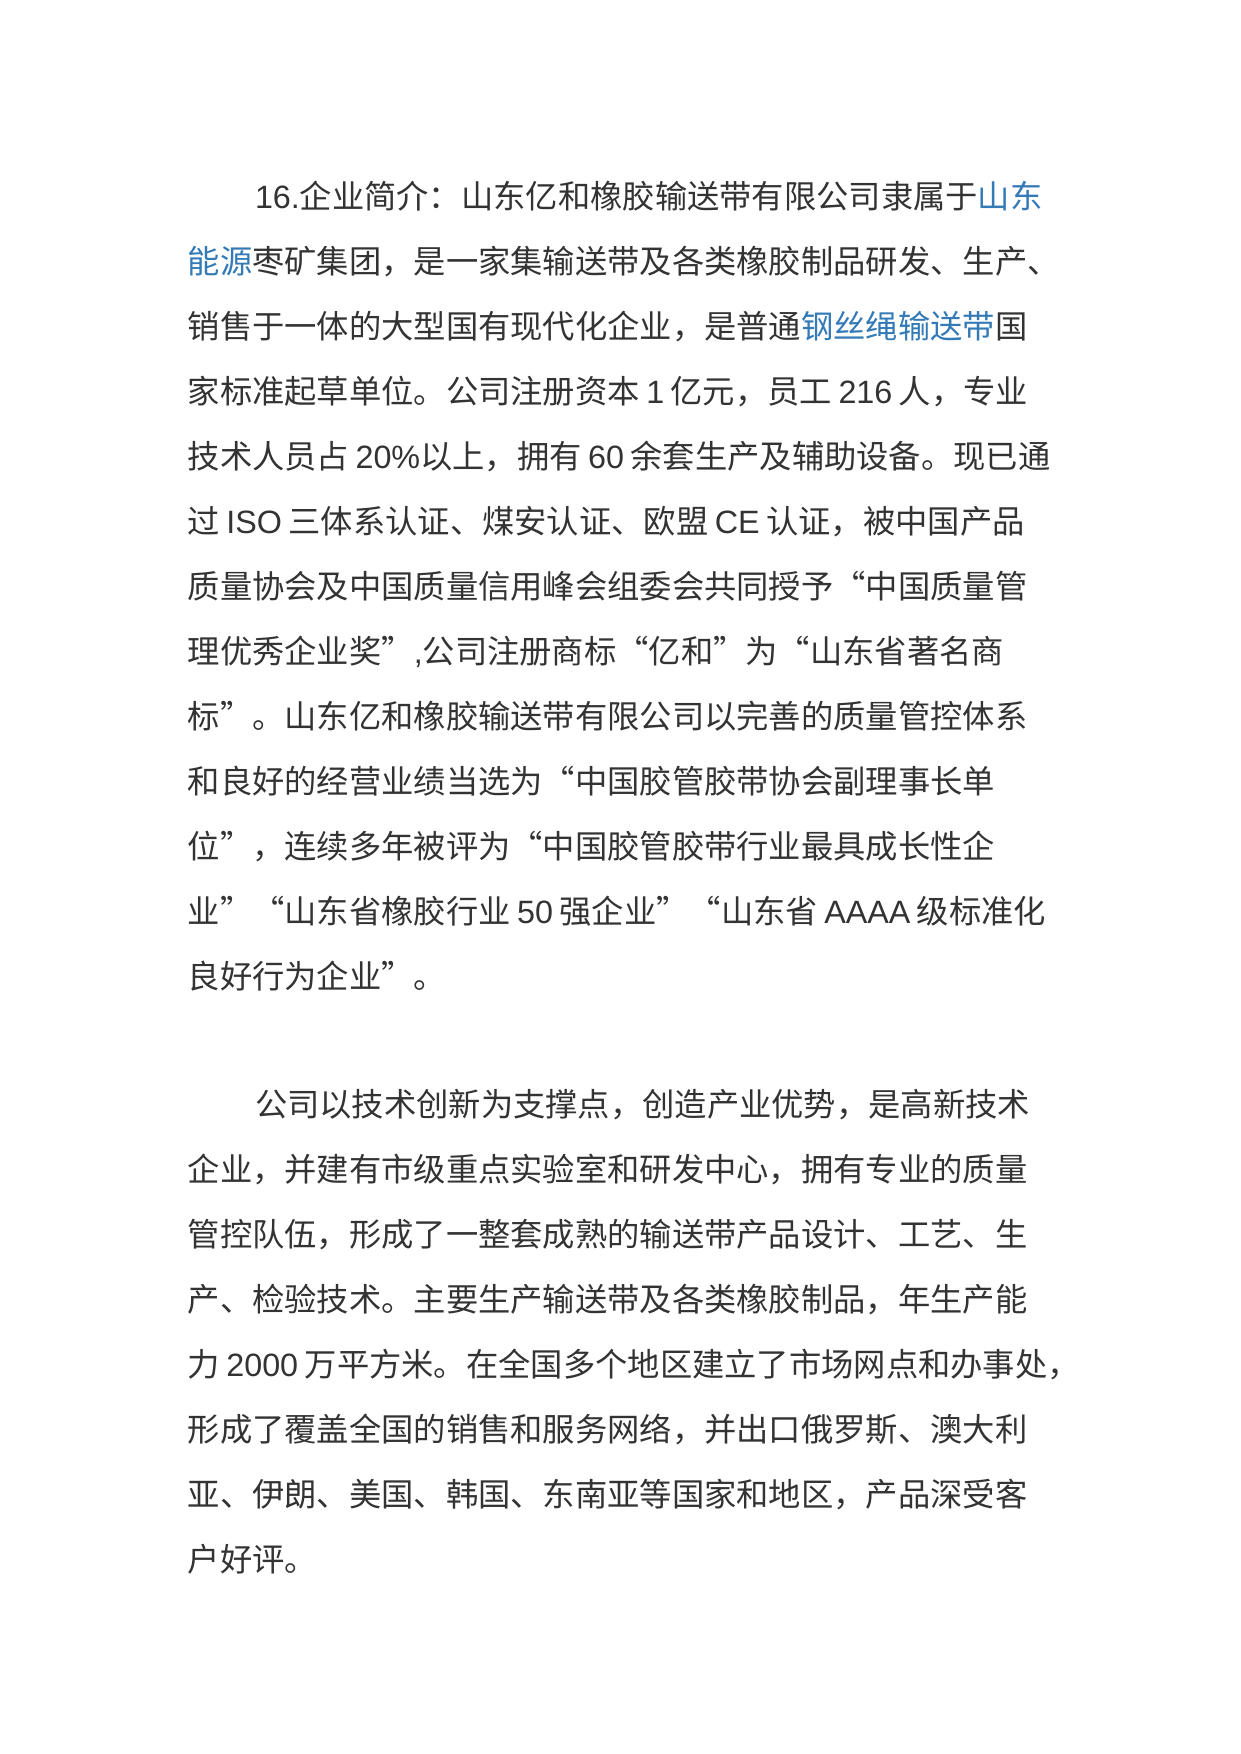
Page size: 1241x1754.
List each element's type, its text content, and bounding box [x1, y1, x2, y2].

text 16.企业简介：山东亿和橡胶输送带有限公司隶属于山东能源枣矿集团，是一家集输送带及各类橡胶制品研发、生产、销售于一体的大型国有现代化企业，是普通钢丝绳输送带国家标准起草单位。公司注册资本1亿元，员工216人，专业技术人员占20%以上，拥有60余套生产及辅助设备。现已通过ISO三体系认证、煤安认证、欧盟CE认证，被中国产品质量协会及中国质量信用峰会组委会共同授予“中国质量管理优秀企业奖”,公司注册商标“亿和”为“山东省著名商标”。山东亿和橡胶输送带有限公司以完善的质量管控体系和良好的经营业绩当选为“中国胶管胶带协会副理事长单位”，连续多年被评为“中国胶管胶带行业最具成长性企业”“山东省橡胶行业50强企业”“山东省AAAA级标准化良好行为企业”。 [187, 162, 1053, 1007]
text 公司以技术创新为支撑点，创造产业优势，是高新技术企业，并建有市级重点实验室和研发中心，拥有专业的质量管控队伍，形成了一整套成熟的输送带产品设计、工艺、生产、检验技术。主要生产输送带及各类橡胶制品，年生产能力2000万平方米。在全国多个地区建立了市场网点和办事处，形成了覆盖全国的销售和服务网络，并出口俄罗斯、澳大利亚、伊朗、美国、韩国、东南亚等国家和地区，产品深受客户好评。 [187, 1070, 1053, 1590]
